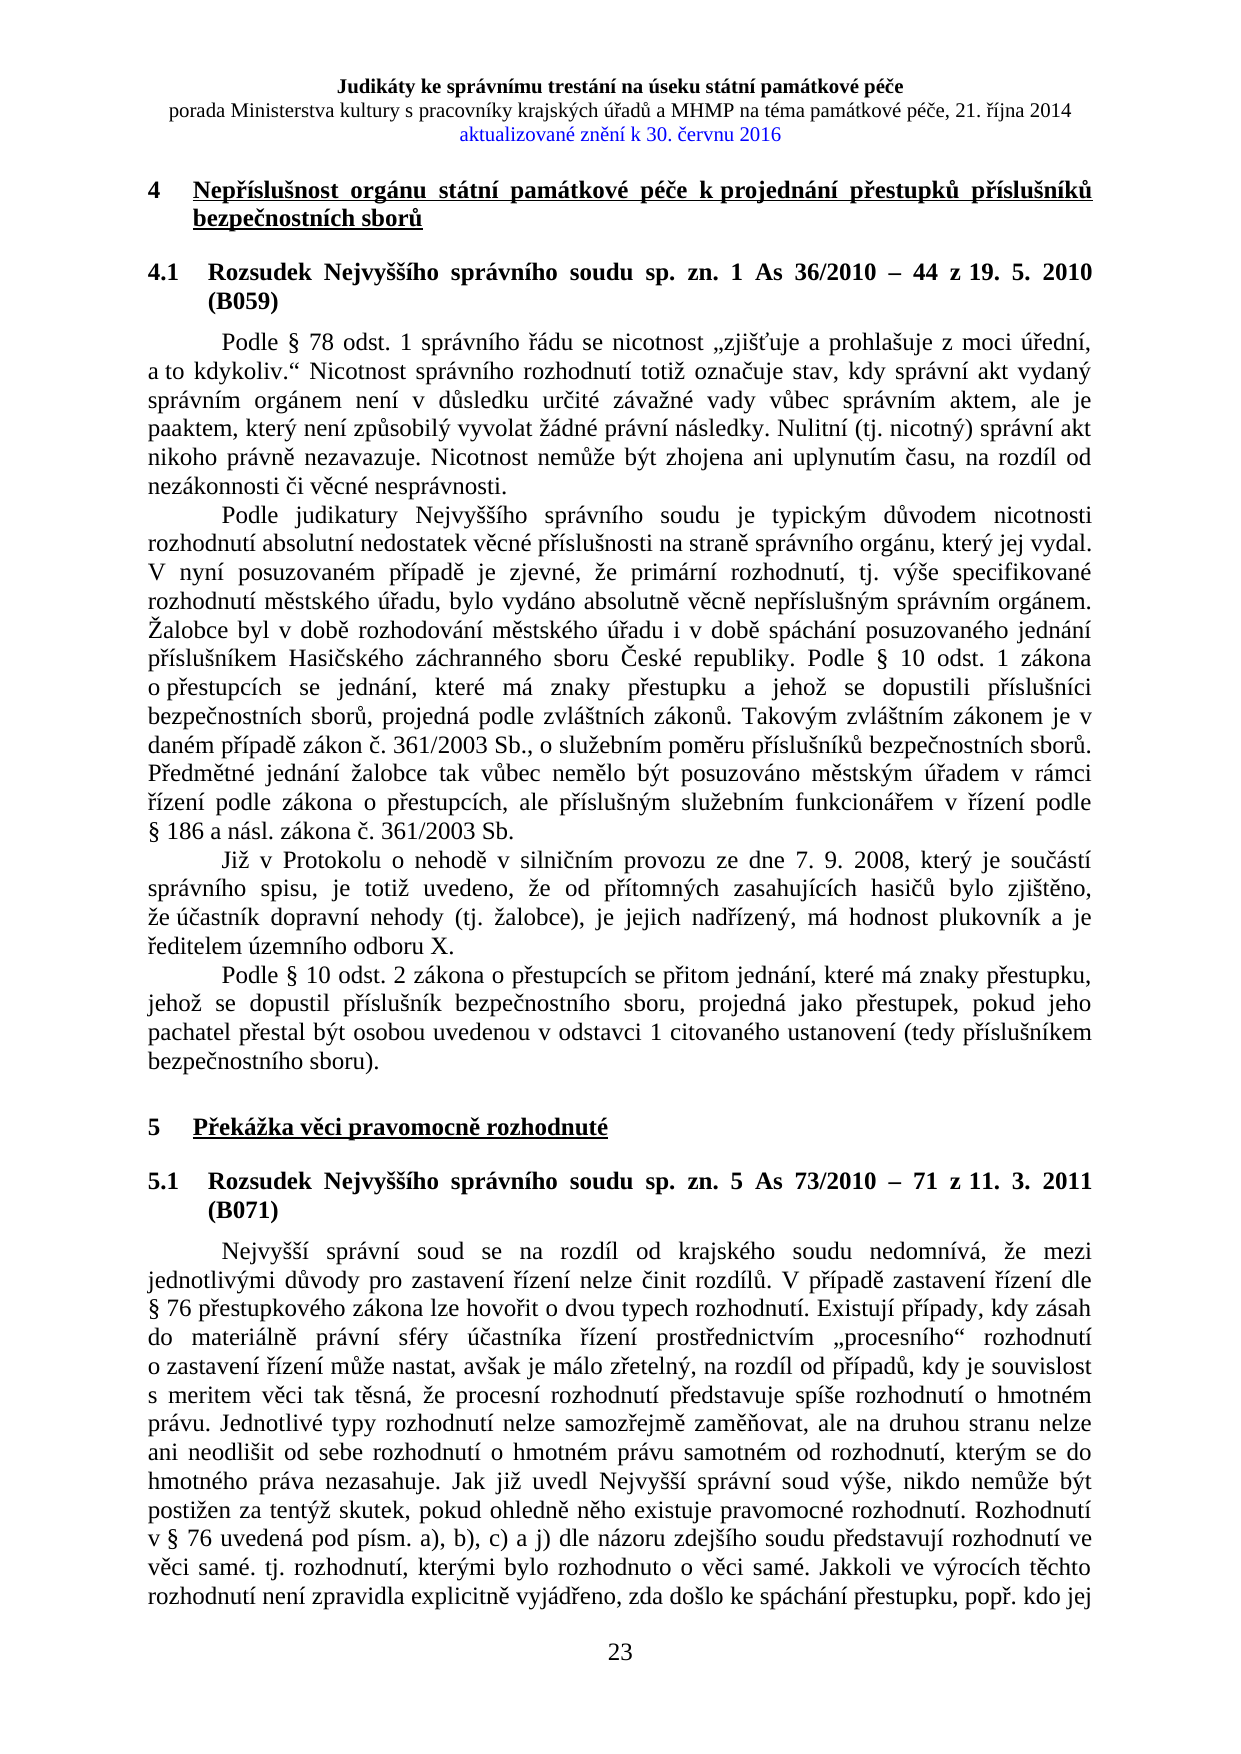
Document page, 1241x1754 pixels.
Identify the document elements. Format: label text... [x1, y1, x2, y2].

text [148, 1236, 1093, 1610]
subtitle Nepříslušnost orgánu státní památkové péče k projednání přestupků příslušníků bezpečnostních sborů [148, 175, 1093, 232]
subtitle Rozsudek Nejvyššího správního soudu sp. zn. 1 As 36/2010 – 44 z 19. 5. 2010 (B059) [148, 257, 1093, 315]
text Podle § 10 odst. 2 zákona o přestupcích se přitom jednání, které má znaky přestupku, jehož se dopustil příslušník bezpečnostního sboru, projedná jako přestupek, pokud jeho pachatel přestal být osobou uvedenou v odstavci 1 citovaného ustanovení (tedy příslušníkem bezpečnostního sboru). [148, 960, 1093, 1075]
text Již v Protokolu o nehodě v silničním provozu ze dne 7. 9. 2008, který je součástí správního spisu, je totiž uvedeno, že od přítomných zasahujících hasičů bylo zjištěno, že účastník dopravní nehody (tj. žalobce), je jejich nadřízený, má hodnost plukovník a je ředitelem územního odboru X. [148, 845, 1093, 960]
text Podle § 78 odst. 1 správního řádu se nicotnost „zjišťuje a prohlašuje z moci úřední, a to kdykoliv.“ Nicotnost správního rozhodnutí totiž označuje stav, kdy správní akt vydaný správním orgánem není v důsledku určité závažné vady vůbec správním aktem, ale je paaktem, který není způsobilý vyvolat žádné právní následky. Nulitní (tj. nicotný) správní akt nikoho právně nezavazuje. Nicotnost nemůže být zhojena ani uplynutím času, na rozdíl od nezákonnosti či věcné nesprávnosti. [148, 327, 1093, 500]
text Podle judikatury Nejvyššího správního soudu je typickým důvodem nicotnosti rozhodnutí absolutní nedostatek věcné příslušnosti na straně správního orgánu, který jej vydal. V nyní posuzovaném případě je zjevné, že primární rozhodnutí, tj. výše specifikované rozhodnutí městského úřadu, bylo vydáno absolutně věcně nepříslušným správním orgánem. Žalobce byl v době rozhodování městského úřadu i v době spáchání posuzovaného jednání příslušníkem Hasičského záchranného sboru České republiky. Podle § 10 odst. 1 zákona o přestupcích se jednání, které má znaky přestupku a jehož se dopustili příslušníci bezpečnostních sborů, projedná podle zvláštních zákonů. Takovým zvláštním zákonem je v daném případě zákon č. 361/2003 Sb., o služebním poměru příslušníků bezpečnostních sborů. Předmětné jednání žalobce tak vůbec nemělo být posuzováno městským úřadem v rámci řízení podle zákona o přestupcích, ale příslušným služebním funkcionářem v řízení podle § 186 a násl. zákona č. 361/2003 Sb. [148, 500, 1093, 845]
subtitle Rozsudek Nejvyššího správního soudu sp. zn. 5 As 73/2010 – 71 z 11. 3. 2011 (B071) [148, 1166, 1093, 1223]
subtitle Překážka věci pravomocně rozhodnuté [148, 1112, 1093, 1141]
